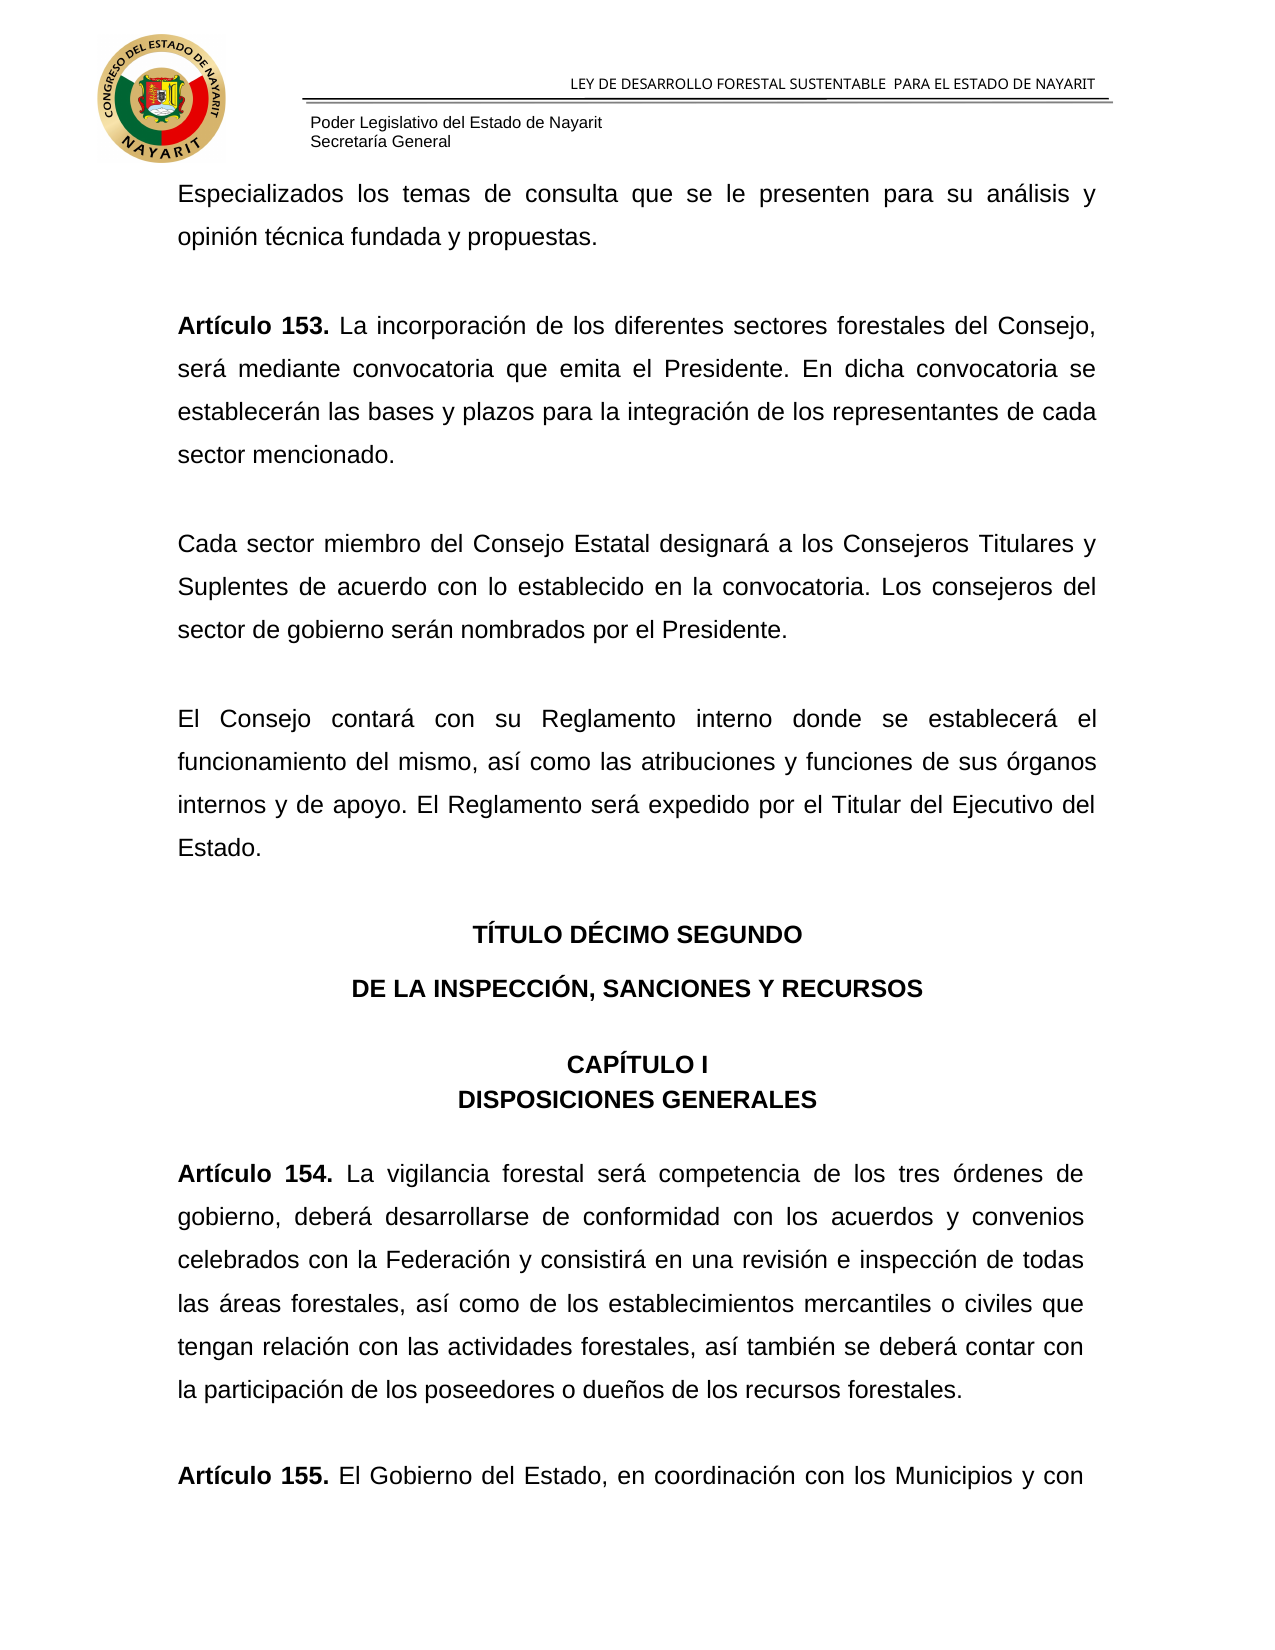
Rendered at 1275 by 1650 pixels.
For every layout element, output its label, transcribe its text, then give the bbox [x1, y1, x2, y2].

picture [97, 34, 226, 163]
text El Consejo contará con su Reglamento interno donde se establecerá el funcionamiento del mismo, así como las atribuciones y funciones de sus órganos internos y de apoyo. El Reglamento será expedido por el Titular del Ejecutivo del Estado. [177, 703, 1098, 862]
subtitle DISPOSICIONES GENERALES [177, 1085, 1098, 1114]
text Cada sector miembro del Consejo Estatal designará a los Consejeros Titulares y Suplentes de acuerdo con lo establecido en la convocatoria. Los consejeros del sector de gobierno serán nombrados por el Presidente. [177, 529, 1098, 644]
subtitle TÍTULO DÉCIMO SEGUNDO [177, 920, 1098, 949]
subtitle DE LA INSPECCIÓN, SANCIONES Y RECURSOS [177, 974, 1098, 1003]
text Artículo 154. La vigilancia forestal será competencia de los tres órdenes de gobierno, deberá desarrollarse de conformidad con los acuerdos y convenios celebrados con la Federación y consistirá en una revisión e inspección de todas las áreas forestales, así como de los establecimientos mercantiles o civiles que tengan relación con las actividades forestales, así también se deberá contar con la participación de los poseedores o dueños de los recursos forestales. [177, 1159, 1086, 1404]
subtitle CAPÍTULO I [177, 1050, 1098, 1079]
text Artículo 153. La incorporación de los diferentes sectores forestales del Consejo, será mediante convocatoria que emita el Presidente. En dicha convocatoria se establecerán las bases y plazos para la integración de los representantes de cada sector mencionado. [177, 311, 1098, 469]
